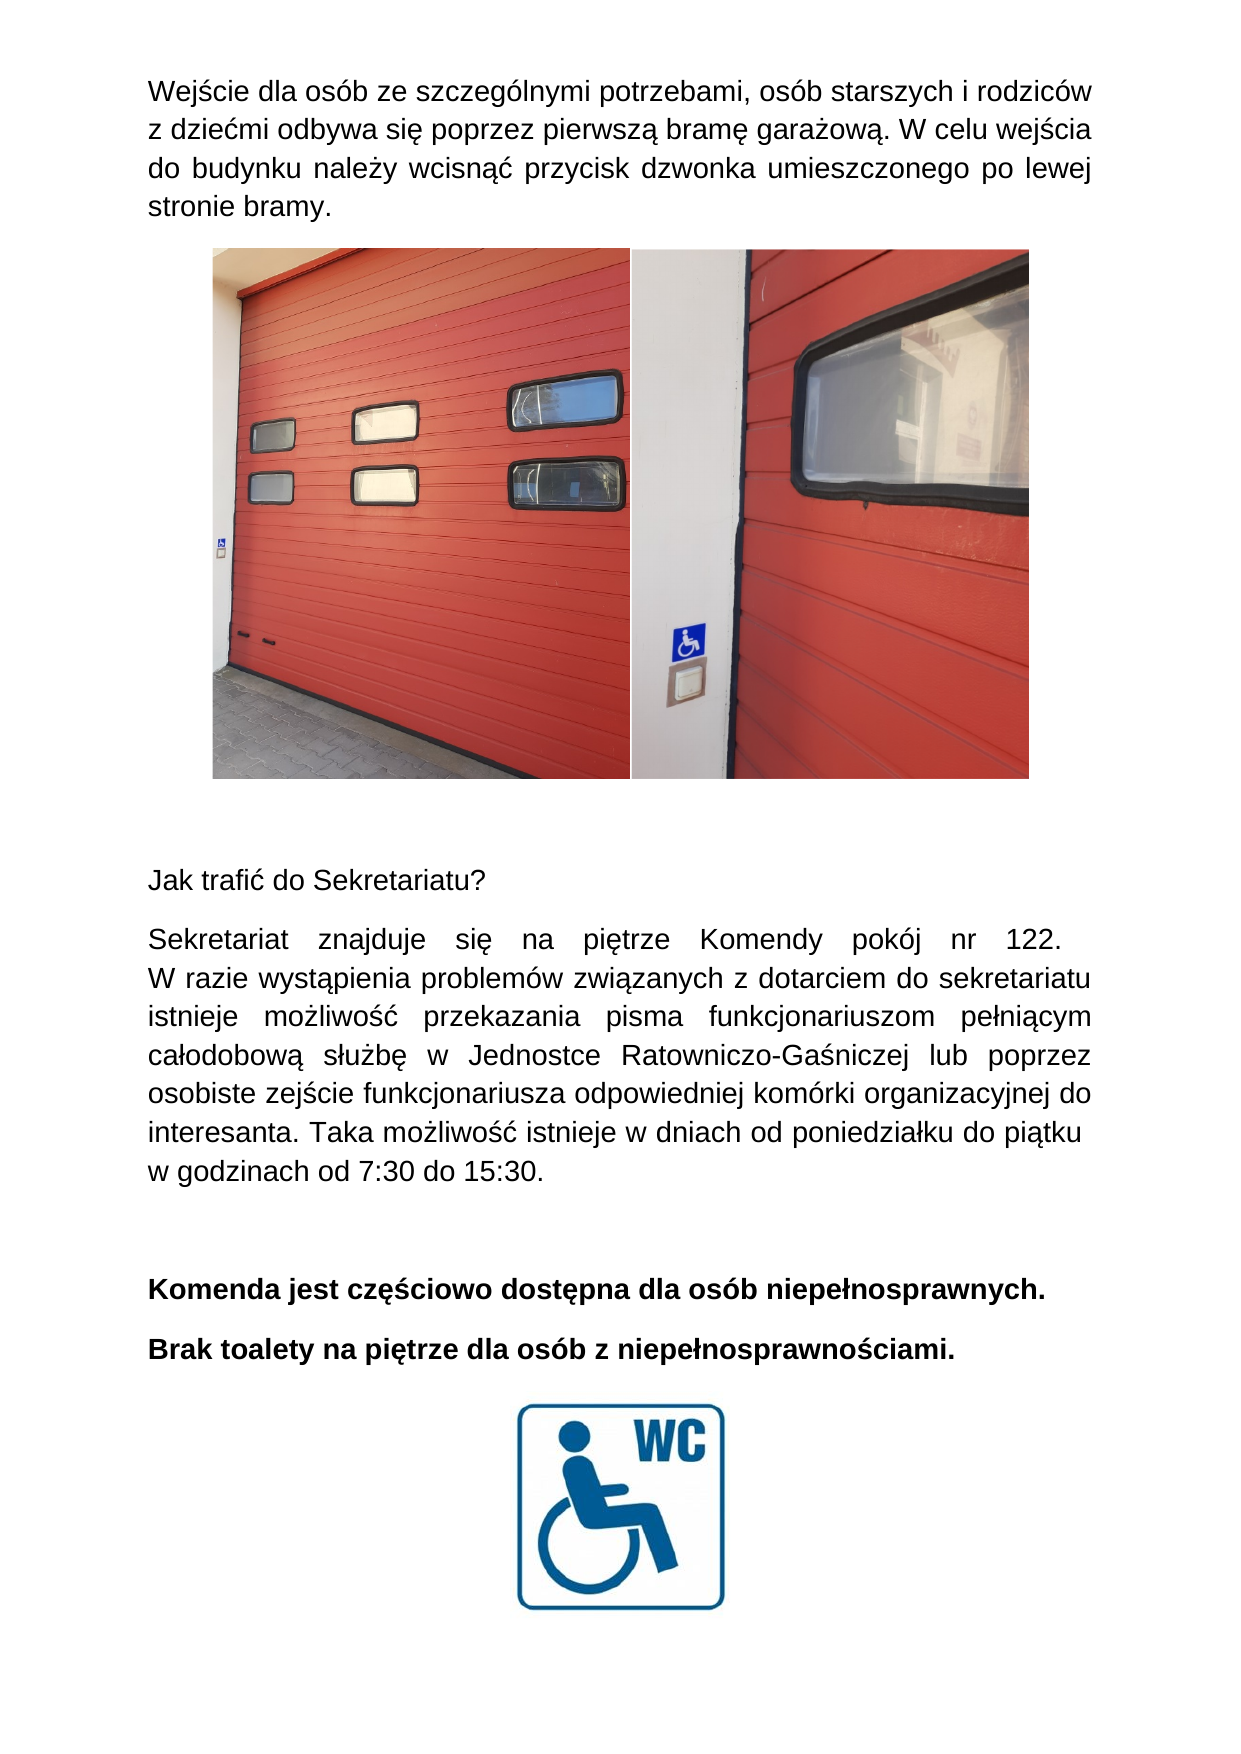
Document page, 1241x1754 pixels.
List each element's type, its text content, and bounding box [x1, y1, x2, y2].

picture [632, 250, 1029, 778]
picture [212, 248, 630, 779]
text Komenda jest częściowo dostępna dla osób niepełnosprawnych. [148, 1272, 1093, 1306]
picture [510, 1391, 730, 1623]
text Brak toalety na piętrze dla osób z niepełnosprawnościami. [148, 1332, 1093, 1365]
text Wejście dla osób ze szczególnymi potrzebami, osób starszych i rodziców z dziećmi odbywa się poprzez pierwszą bramę garażową. W celu wejścia do budynku należy wcisnąć przycisk dzwonka umieszczonego po lewej stronie bramy. [148, 74, 1093, 223]
text Sekretariat znajduje się na piętrze Komendy pokój nr 122. W razie wystąpienia problemów związanych z dotarciem do sekretariatu istnieje możliwość przekazania pisma funkcjonariuszom pełniącym całodobową służbę w Jednostce Ratowniczo-Gaśniczej lub poprzez osobiste zejście funkcjonariusza odpowiedniej komórki organizacyjnej do interesanta. Taka możliwość istnieje w dniach od poniedziałku do piątku w godzinach od 7:30 do 15:30. [148, 922, 1093, 1187]
text Jak trafić do Sekretariatu? [148, 863, 1093, 896]
